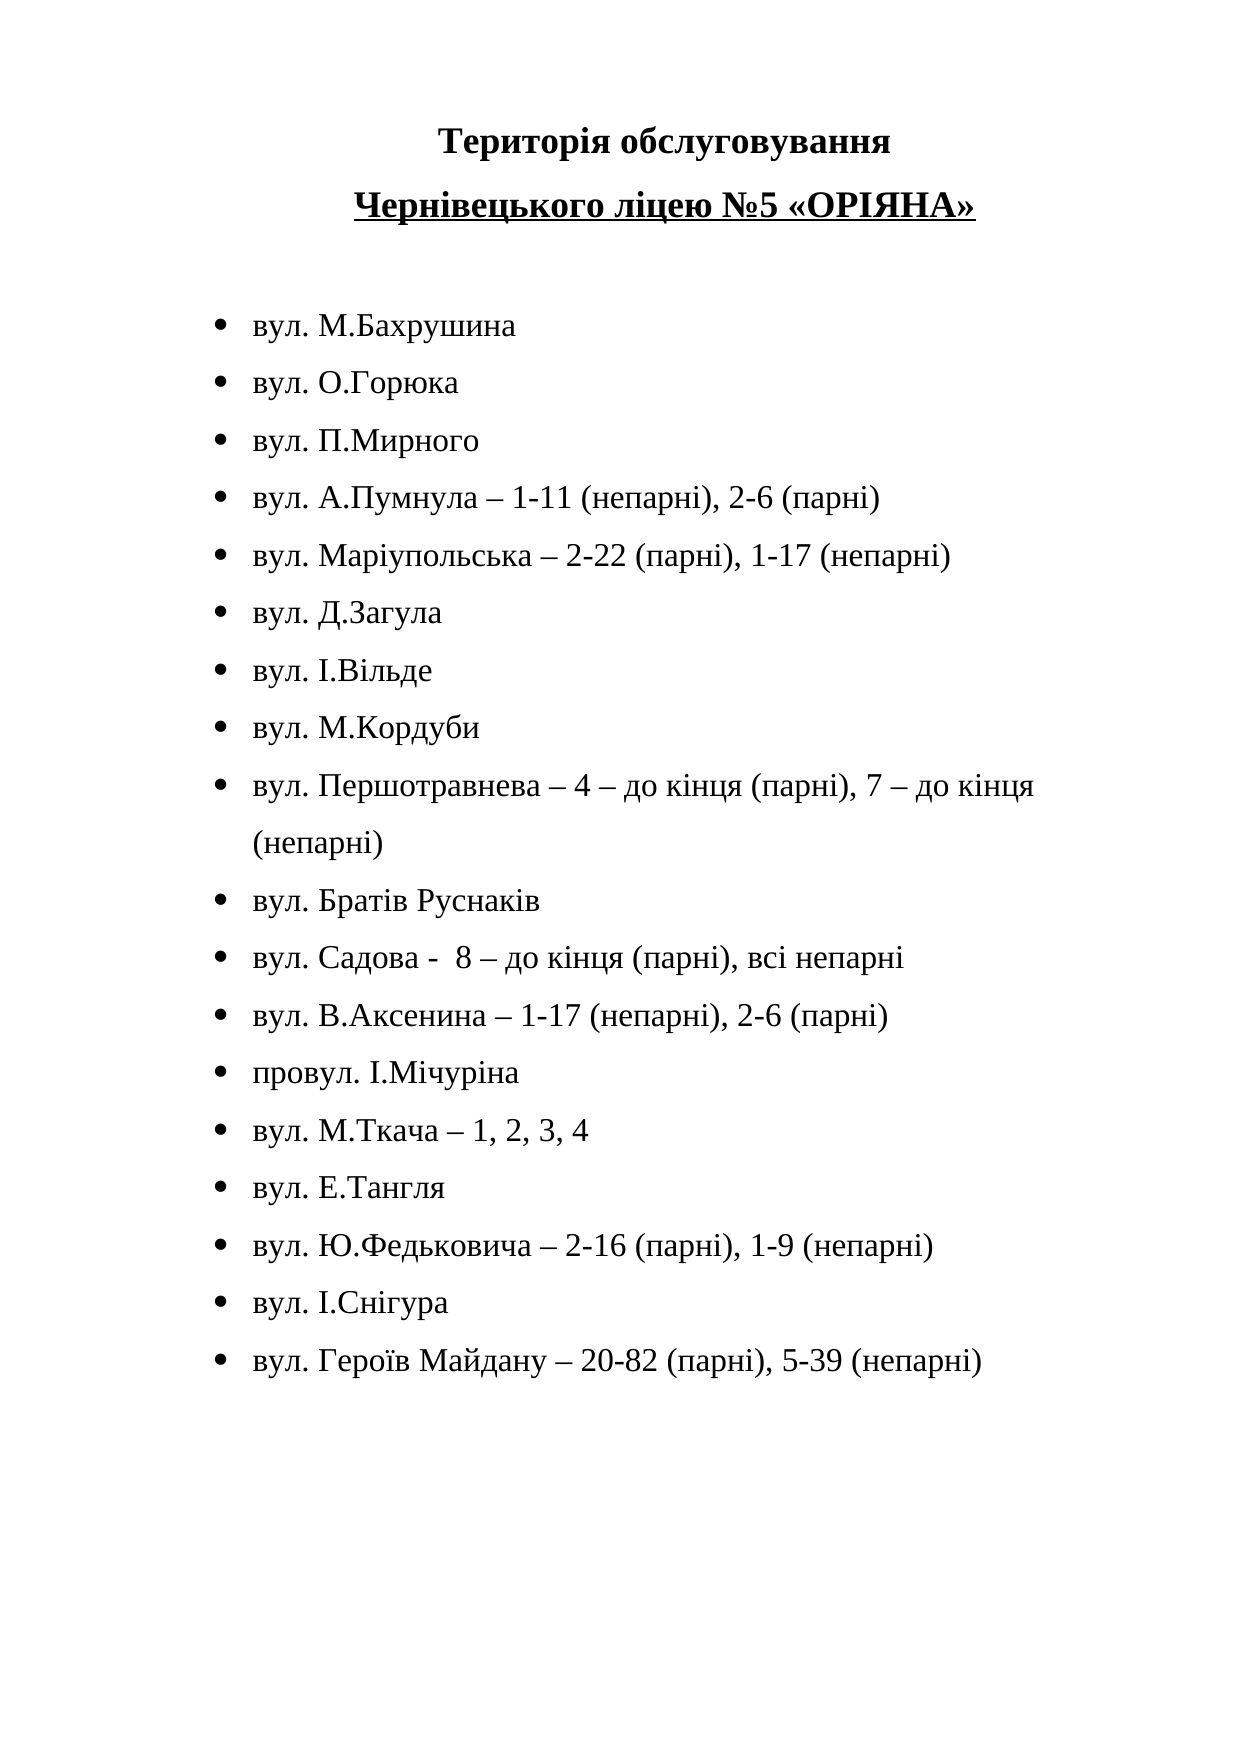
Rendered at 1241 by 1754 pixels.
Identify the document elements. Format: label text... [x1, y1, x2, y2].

list вул. М.Бахрушина [215, 305, 1152, 343]
list вул. М.Кордуби [215, 708, 1152, 746]
list вул. Героїв Майдану – 20-82 (парні), 5-39 (непарні) [215, 1340, 1152, 1378]
list вул. Д.Загула [215, 593, 1152, 631]
list вул. Е.Тангля [215, 1168, 1152, 1206]
list вул. І.Снігура [215, 1283, 1152, 1321]
text Територія обслуговування [177, 118, 1152, 161]
list вул. О.Горюка [215, 363, 1152, 401]
text Чернівецького ліцею №5 «ОРІЯНА» [177, 182, 1152, 225]
list вул. Ю.Федьковича – 2-16 (парні), 1-9 (непарні) [215, 1225, 1152, 1263]
list вул. П.Мирного [215, 420, 1152, 458]
list вул. М.Ткача – 1, 2, 3, 4 [215, 1110, 1152, 1148]
list вул. В.Аксенина – 1-17 (непарні), 2-6 (парні) [215, 995, 1152, 1033]
list вул. А.Пумнула – 1-11 (непарні), 2-6 (парні) [215, 478, 1152, 516]
list вул. Братів Руснаків [215, 880, 1152, 918]
list провул. І.Мічуріна [215, 1053, 1152, 1091]
list вул. І.Вільде [215, 650, 1152, 688]
list вул. Садова - 8 – до кінця (парні), всі непарні [215, 938, 1152, 976]
list вул. Першотравнева – 4 – до кінця (парні), 7 – до кінця (непарні) [215, 765, 1152, 861]
list вул. Маріупольська – 2-22 (парні), 1-17 (непарні) [215, 535, 1152, 573]
